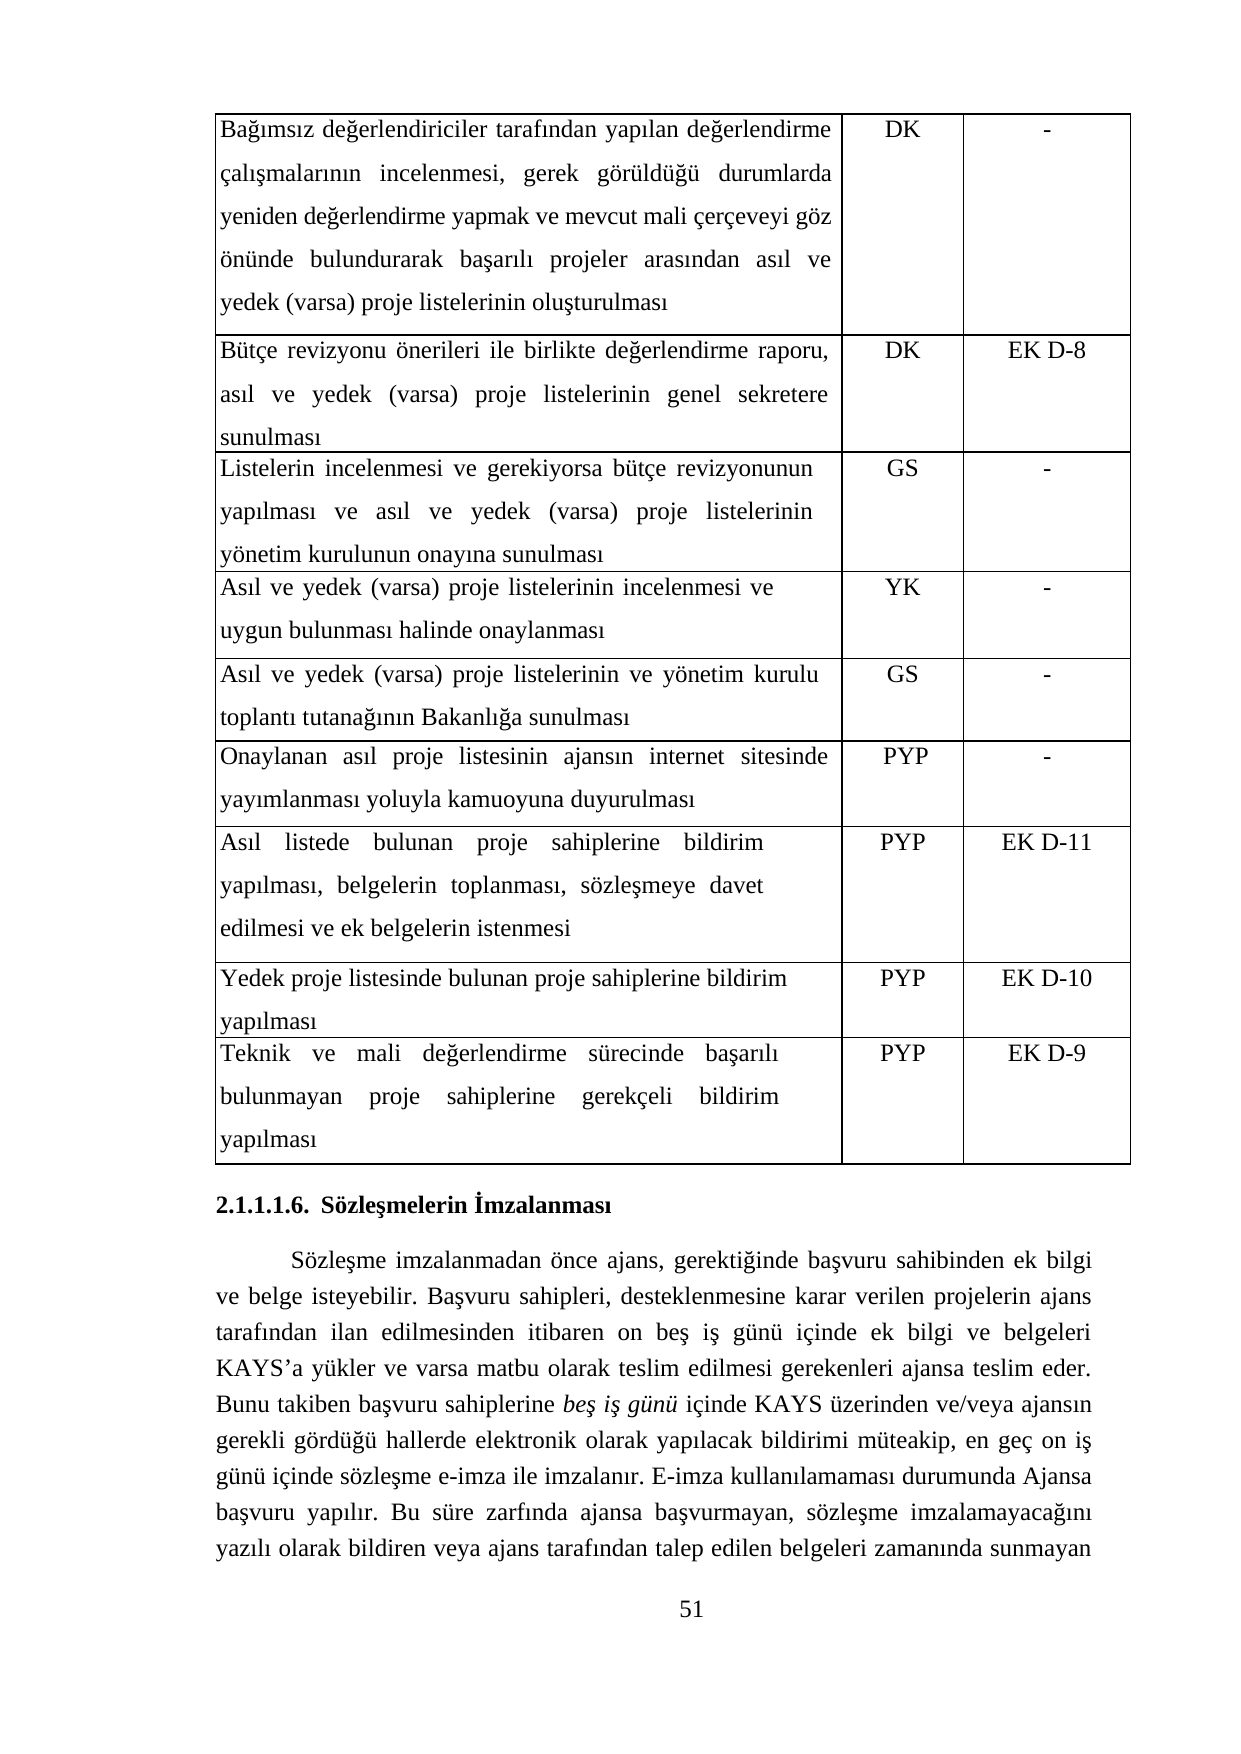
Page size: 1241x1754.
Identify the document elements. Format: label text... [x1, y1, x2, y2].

table_cell Listelerin incelenmesi ve gerekiyorsa bütçe revizyonunun yapılması ve asıl ve yedek (varsa) proje listelerinin yönetim kurulunun onayına sunulması [216, 453, 841, 571]
table_cell - [964, 572, 1130, 657]
table_cell YK [843, 572, 963, 657]
table_cell Onaylanan asıl proje listesinin ajansın internet sitesinde yayımlanması yoluyla kamuoyuna duyurulması [216, 742, 841, 826]
table_cell PYP [843, 827, 963, 961]
table_cell GS [843, 453, 963, 571]
table_cell Asıl listede bulunan proje sahiplerine bildirim yapılması, belgelerin toplanması, sözleşmeye davet edilmesi ve ek belgelerin istenmesi [216, 827, 841, 961]
table_cell PYP [843, 742, 963, 826]
table_cell EK D-9 [964, 1038, 1130, 1163]
table_cell - [964, 453, 1130, 571]
table_cell PYP [843, 963, 963, 1036]
table_cell Asıl ve yedek (varsa) proje listelerinin ve yönetim kurulu toplantı tutanağının Bakanlığa sunulması [216, 659, 841, 740]
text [216, 1245, 1093, 1562]
table_cell EK D-11 [964, 827, 1130, 961]
table_cell - [964, 742, 1130, 826]
table_cell Bütçe revizyonu önerileri ile birlikte değerlendirme raporu, asıl ve yedek (varsa) proje listelerinin genel sekretere sunulması [216, 336, 841, 451]
table_cell PYP [843, 1038, 963, 1163]
table_cell Yedek proje listesinde bulunan proje sahiplerine bildirim yapılması [216, 963, 841, 1036]
table_cell EK D-8 [964, 336, 1130, 451]
table_cell - [964, 115, 1130, 334]
table_cell GS [843, 659, 963, 740]
table_cell Teknik ve mali değerlendirme sürecinde başarılı bulunmayan proje sahiplerine gerekçeli bildirim yapılması [216, 1038, 841, 1163]
table_cell Bağımsız değerlendiriciler tarafından yapılan değerlendirme çalışmalarının incelenmesi, gerek görüldüğü durumlarda yeniden değerlendirme yapmak ve mevcut mali çerçeveyi göz önünde bulundurarak başarılı projeler arasından asıl ve yedek (varsa) proje listelerinin oluşturulması [216, 115, 841, 334]
table_cell DK [843, 115, 963, 334]
table_cell EK D-10 [964, 963, 1130, 1036]
table_cell DK [843, 336, 963, 451]
table_cell Asıl ve yedek (varsa) proje listelerinin incelenmesi ve uygun bulunması halinde onaylanması [216, 572, 841, 657]
subtitle Sözleşmelerin İmzalanması [216, 1190, 1093, 1218]
table_cell - [964, 659, 1130, 740]
